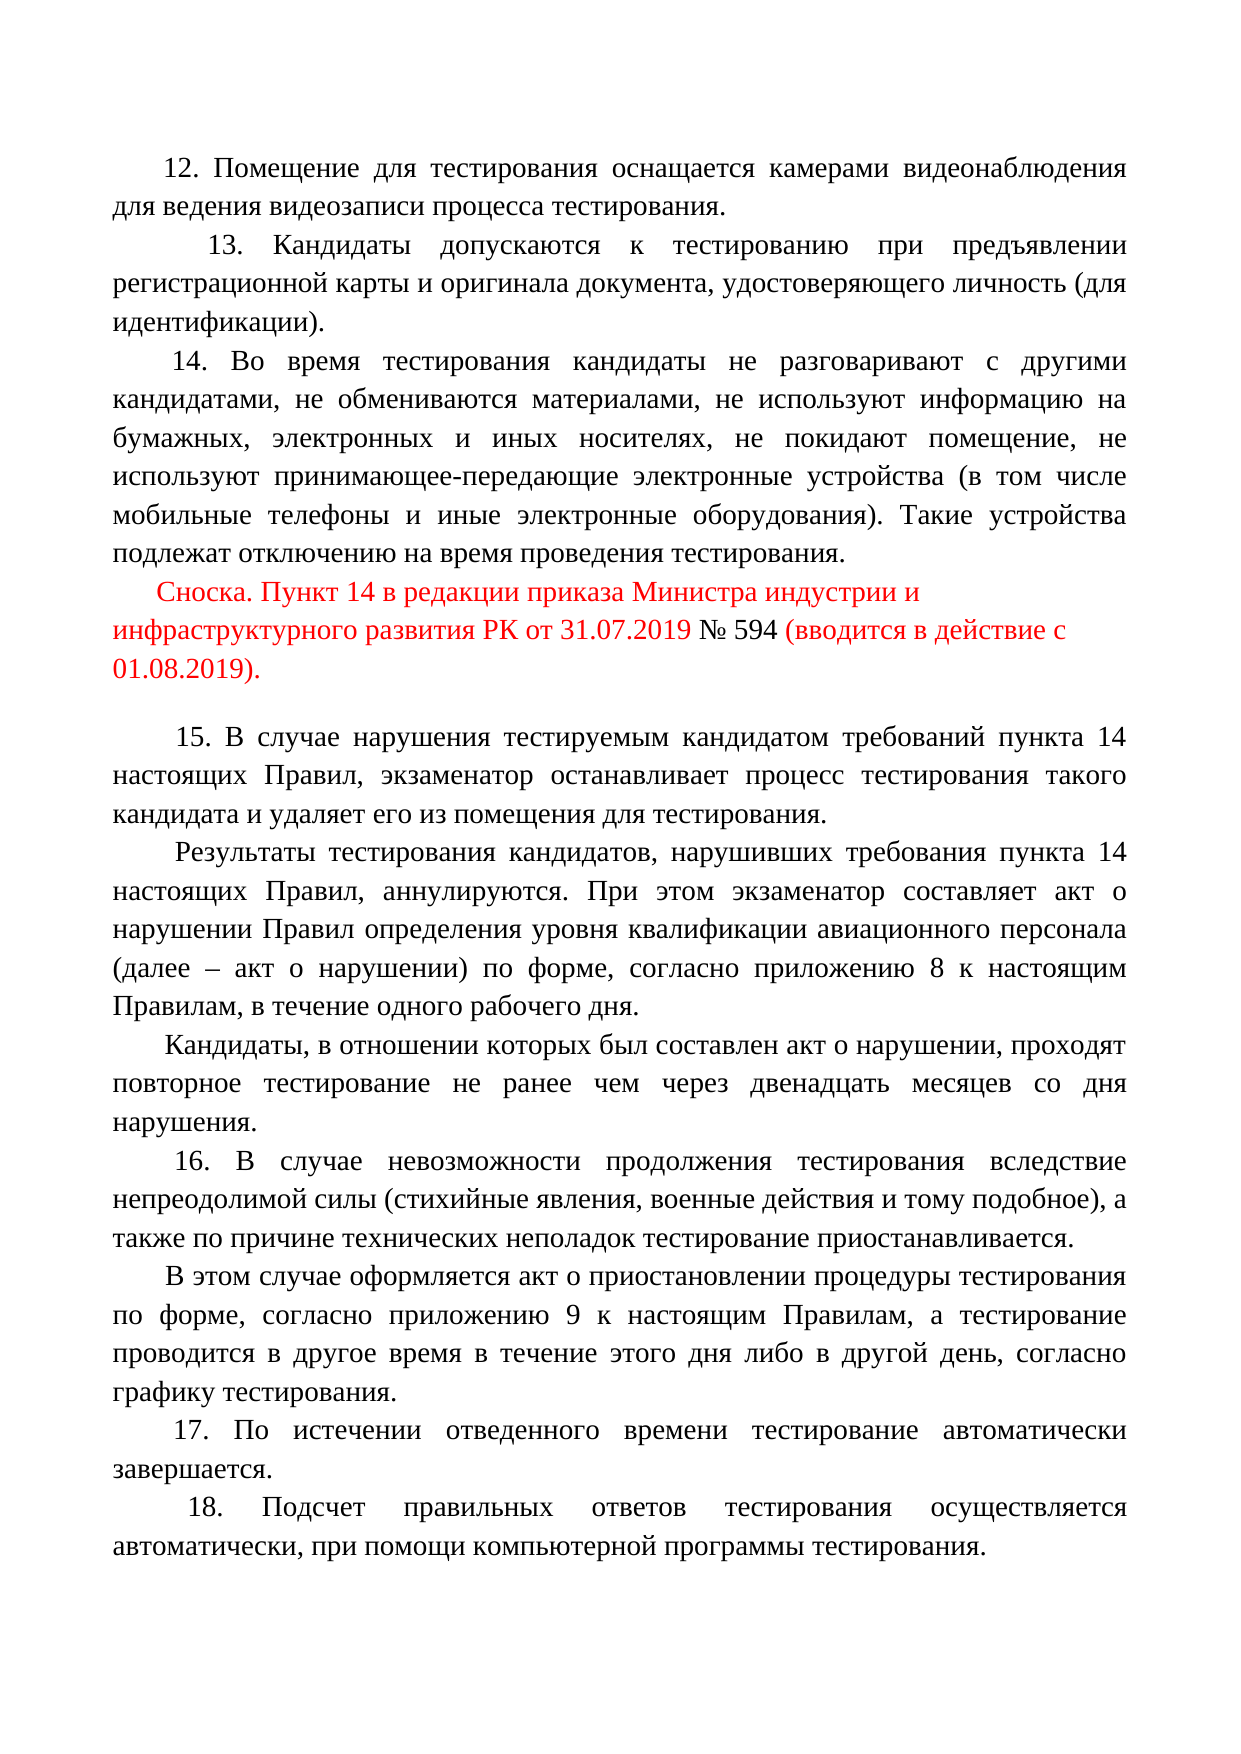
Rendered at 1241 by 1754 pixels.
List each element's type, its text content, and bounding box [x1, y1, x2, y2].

text 15. В случае нарушения тестируемым кандидатом требований пункта 14 настоящих Правил, экзаменатор останавливает процесс тестирования такого кандидата и удаляет его из помещения для тестирования. [112, 719, 1128, 829]
text Результаты тестирования кандидатов, нарушивших требования пункта 14 настоящих Правил, аннулируются. При этом экзаменатор составляет акт о нарушении Правил определения уровня квалификации авиационного персонала (далее – акт о нарушении) по форме, согласно приложению 8 к настоящим Правилам, в течение одного рабочего дня. [112, 834, 1128, 1022]
text 13. Кандидаты допускаются к тестированию при предъявлении регистрационной карты и оригинала документа, удостоверяющего личность (для идентификации). [112, 227, 1128, 338]
text Сноска. Пункт 14 в редакции приказа Министра индустрии и инфраструктурного развития РК от 31.07.2019 № 594 (вводится в действие с 01.08.2019). [112, 574, 1128, 715]
text 18. Подсчет правильных ответов тестирования осуществляется автоматически, при помощи компьютерной программы тестирования. [112, 1489, 1128, 1562]
text 16. В случае невозможности продолжения тестирования вследствие непреодолимой силы (стихийные явления, военные действия и тому подобное), а также по причине технических неполадок тестирование приостанавливается. [112, 1143, 1128, 1253]
text В этом случае оформляется акт о приостановлении процедуры тестирования по форме, согласно приложению 9 к настоящим Правилам, а тестирование проводится в другое время в течение этого дня либо в другой день, согласно графику тестирования. [112, 1258, 1128, 1407]
text 12. Помещение для тестирования оснащается камерами видеонаблюдения для ведения видеозаписи процесса тестирования. [112, 150, 1128, 222]
text Кандидаты, в отношении которых был составлен акт о нарушении, проходят повторное тестирование не ранее чем через двенадцать месяцев со дня нарушения. [112, 1027, 1128, 1138]
text 14. Во время тестирования кандидаты не разговаривают с другими кандидатами, не обмениваются материалами, не используют информацию на бумажных, электронных и иных носителях, не покидают помещение, не используют принимающее-передающие электронные устройства (в том числе мобильные телефоны и иные электронные оборудования). Такие устройства подлежат отключению на время проведения тестирования. [112, 343, 1128, 569]
text 17. По истечении отведенного времени тестирование автоматически завершается. [112, 1412, 1128, 1484]
